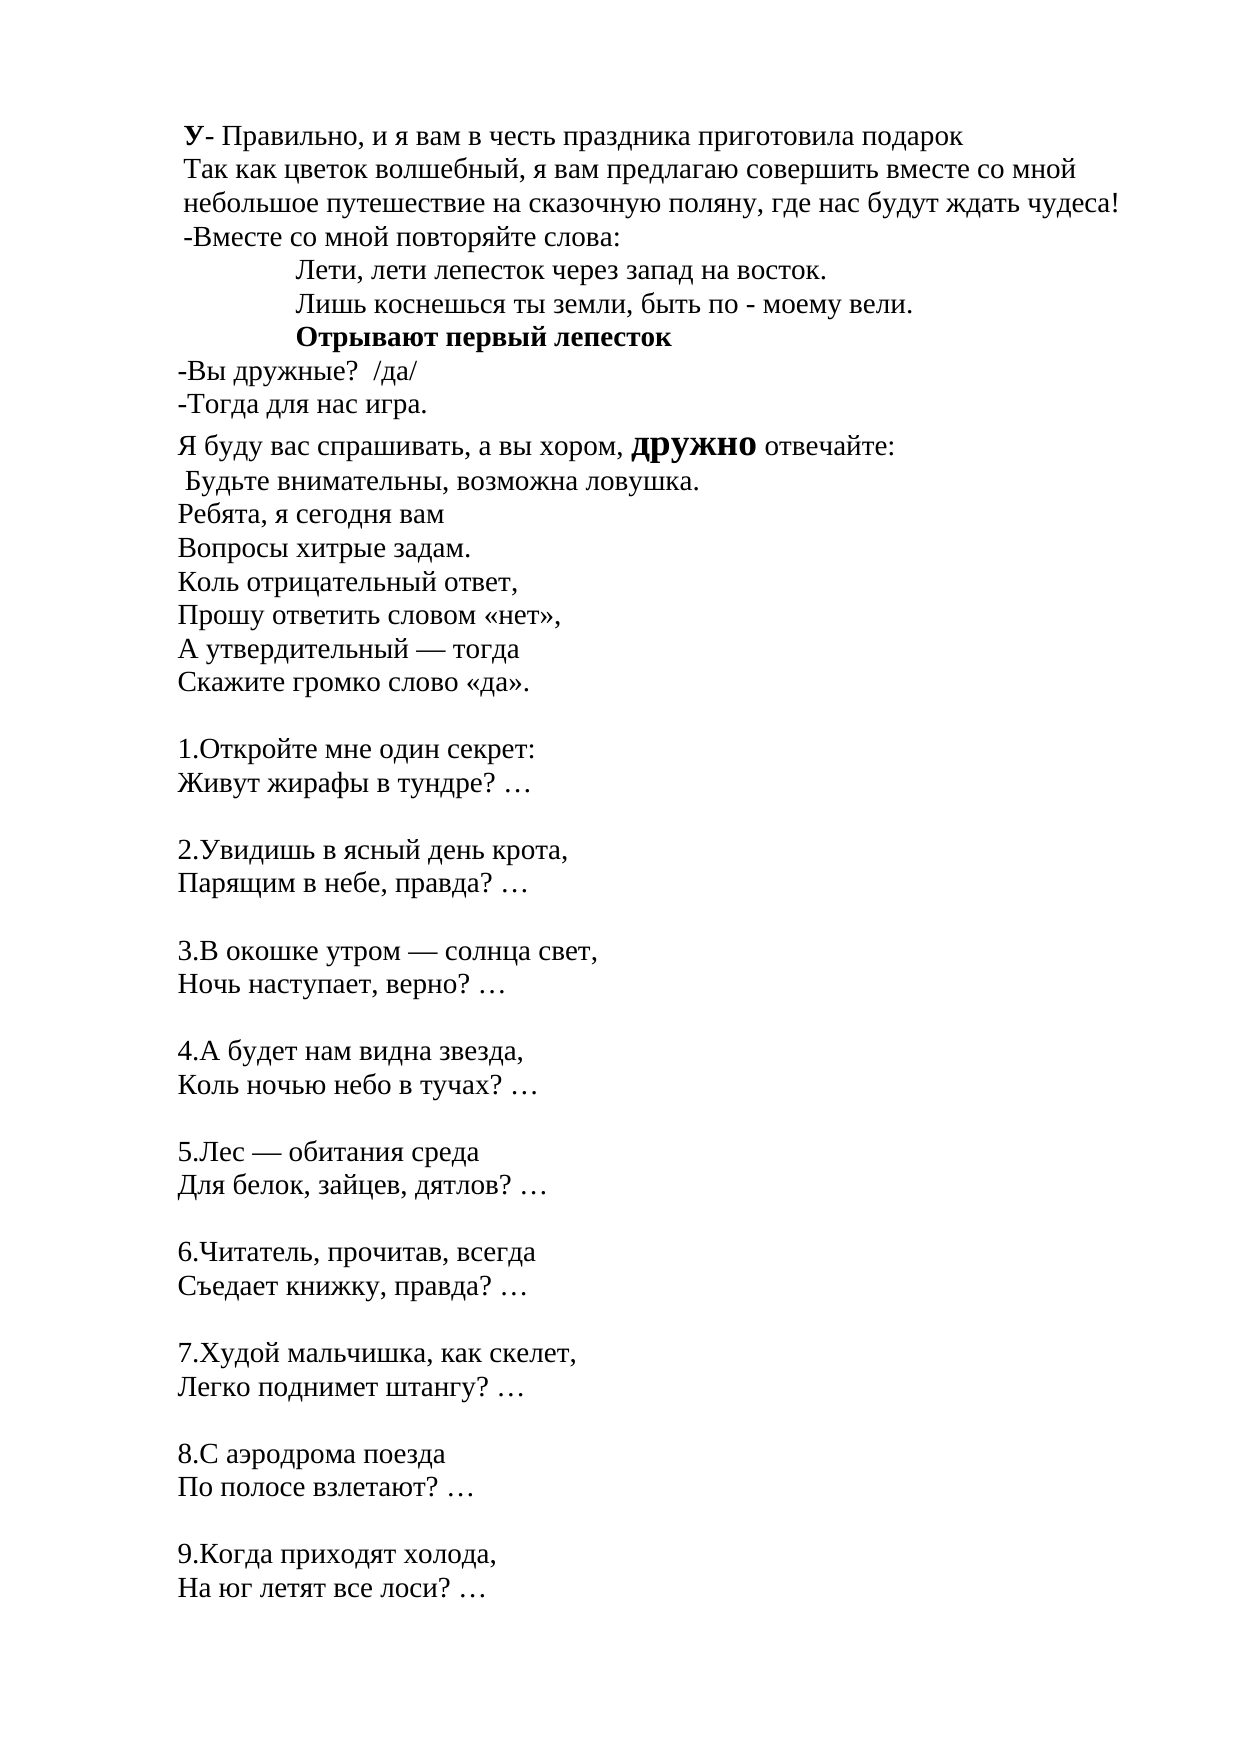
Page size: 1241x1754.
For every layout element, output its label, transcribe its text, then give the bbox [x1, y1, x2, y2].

text Отрывают первый лепесток [295, 319, 1146, 353]
text 2.Увидишь в ясный день крота, Парящим в небе, правда? … [177, 798, 1152, 899]
text 3.В окошке утром — солнца свет, Ночь наступает, верно? … [177, 899, 1152, 1000]
text -Тогда для нас игра. [177, 386, 1146, 420]
text 5.Лес — обитания среда Для белок, зайцев, дятлов? … [177, 1134, 1152, 1201]
text Лишь коснешься ты земли, быть по - моему вели. [295, 286, 1146, 319]
text Лети, лети лепесток через запад на восток. [295, 252, 1146, 286]
text 8.С аэродрома поезда По полосе взлетают? … [177, 1436, 1152, 1503]
text Будьте внимательны, возможна ловушка. [177, 463, 1146, 497]
text 4.А будет нам видна звезда, Коль ночью небо в тучах? … [177, 1033, 1152, 1100]
text Ребята, я сегодня вам Вопросы хитрые задам. Коль отрицательный ответ, Прошу ответить словом «нет», А утвердительный — тогда Скажите громко слово «да». [177, 497, 1152, 698]
text У- Правильно, и я вам в честь праздника приготовила подарок [183, 118, 1146, 152]
text Я буду вас спрашивать, а вы хором, дружно отвечайте: [177, 420, 1146, 463]
text 6.Читатель, прочитав, всегда Съедает книжку, правда? … [177, 1234, 1152, 1302]
text -Вместе со мной повторяйте слова: [183, 219, 1146, 252]
text Так как цветок волшебный, я вам предлагаю совершить вместе со мной небольшое путешествие на сказочную поляну, где нас будут ждать чудеса! [183, 152, 1146, 219]
text 1.Откройте мне один секрет: Живут жирафы в тундре? … [177, 731, 1152, 798]
text 7.Худой мальчишка, как скелет, Легко поднимет штангу? … [177, 1302, 1152, 1402]
text -Вы дружные? /да/ [177, 353, 1146, 386]
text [177, 1536, 1152, 1603]
